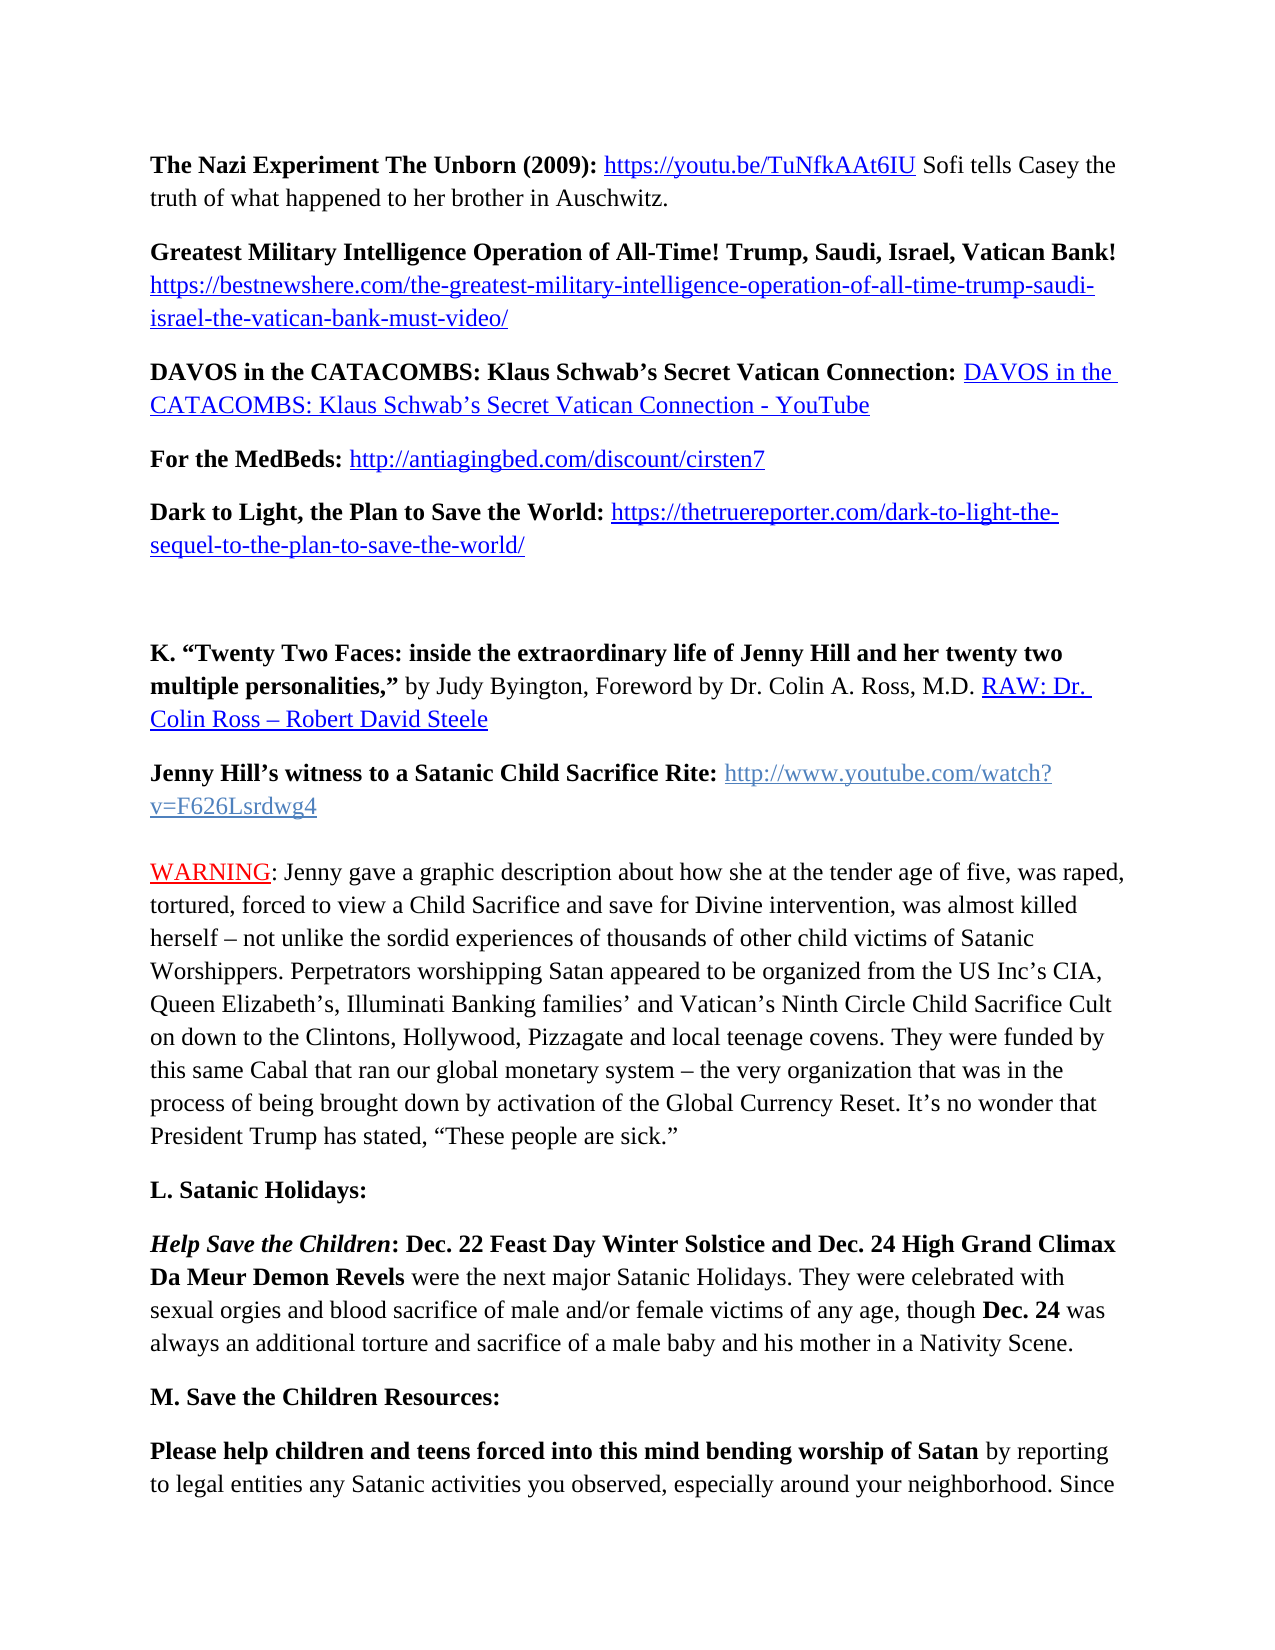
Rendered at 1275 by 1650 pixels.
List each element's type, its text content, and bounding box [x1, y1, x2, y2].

text The Nazi Experiment The Unborn (2009): https://youtu.be/TuNfkAAt6IU Sofi tells Casey the truth of what happened to her brother in Auschwitz. [150, 150, 1125, 212]
text L. Satanic Holidays: [150, 1175, 1125, 1204]
text Greatest Military Intelligence Operation of All-Time! Trump, Saudi, Israel, Vatican Bank! https://bestnewshere.com/the-greatest-military-intelligence-operation-of-all-time-trump-saudi-israel-the-vatican-bank-must-video/ [150, 237, 1125, 332]
text Help Save the Children: Dec. 22 Feast Day Winter Solstice and Dec. 24 High Grand Climax Da Meur Demon Revels were the next major Satanic Holidays. They were celebrated with sexual orgies and blood sacrifice of male and/or female victims of any age, though Dec. 24 was always an additional torture and sacrifice of a male baby and his mother in a Nativity Scene. [150, 1229, 1125, 1357]
text Jenny Hill’s witness to a Satanic Child Sacrifice Rite: http://www.youtube.com/watch?v=F626Lsrdwg4 WARNING: Jenny gave a graphic description about how she at the tender age of five, was raped, tortured, forced to view a Child Sacrifice and save for Divine intervention, was almost killed herself – not unlike the sordid experiences of thousands of other child victims of Satanic Worshippers. Perpetrators worshipping Satan appeared to be organized from the US Inc’s CIA, Queen Elizabeth’s, Illuminati Banking families’ and Vatican’s Ninth Circle Child Sacrifice Cult on down to the Clintons, Hollywood, Pizzagate and local teenage covens. They were funded by this same Cabal that ran our global monetary system – the very organization that was in the process of being brought down by activation of the Global Currency Reset. It’s no wonder that President Trump has stated, “These people are sick.” [150, 758, 1125, 1150]
text DAVOS in the CATACOMBS: Klaus Schwab’s Secret Vatican Connection: DAVOS in the CATACOMBS: Klaus Schwab’s Secret Vatican Connection - YouTube [150, 357, 1125, 418]
text For the MedBeds: http://antiagingbed.com/discount/cirsten7 [150, 444, 1125, 472]
text Dark to Light, the Plan to Save the World: https://thetruereporter.com/dark-to-light-the-sequel-to-the-plan-to-save-the-world/ [150, 497, 1125, 559]
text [150, 1436, 1125, 1498]
text K. “Twenty Two Faces: inside the extraordinary life of Jenny Hill and her twenty two multiple personalities,” by Judy Byington, Foreword by Dr. Colin A. Ross, M.D. RAW: Dr. Colin Ross – Robert David Steele [150, 638, 1125, 733]
text M. Save the Children Resources: [150, 1382, 1125, 1411]
